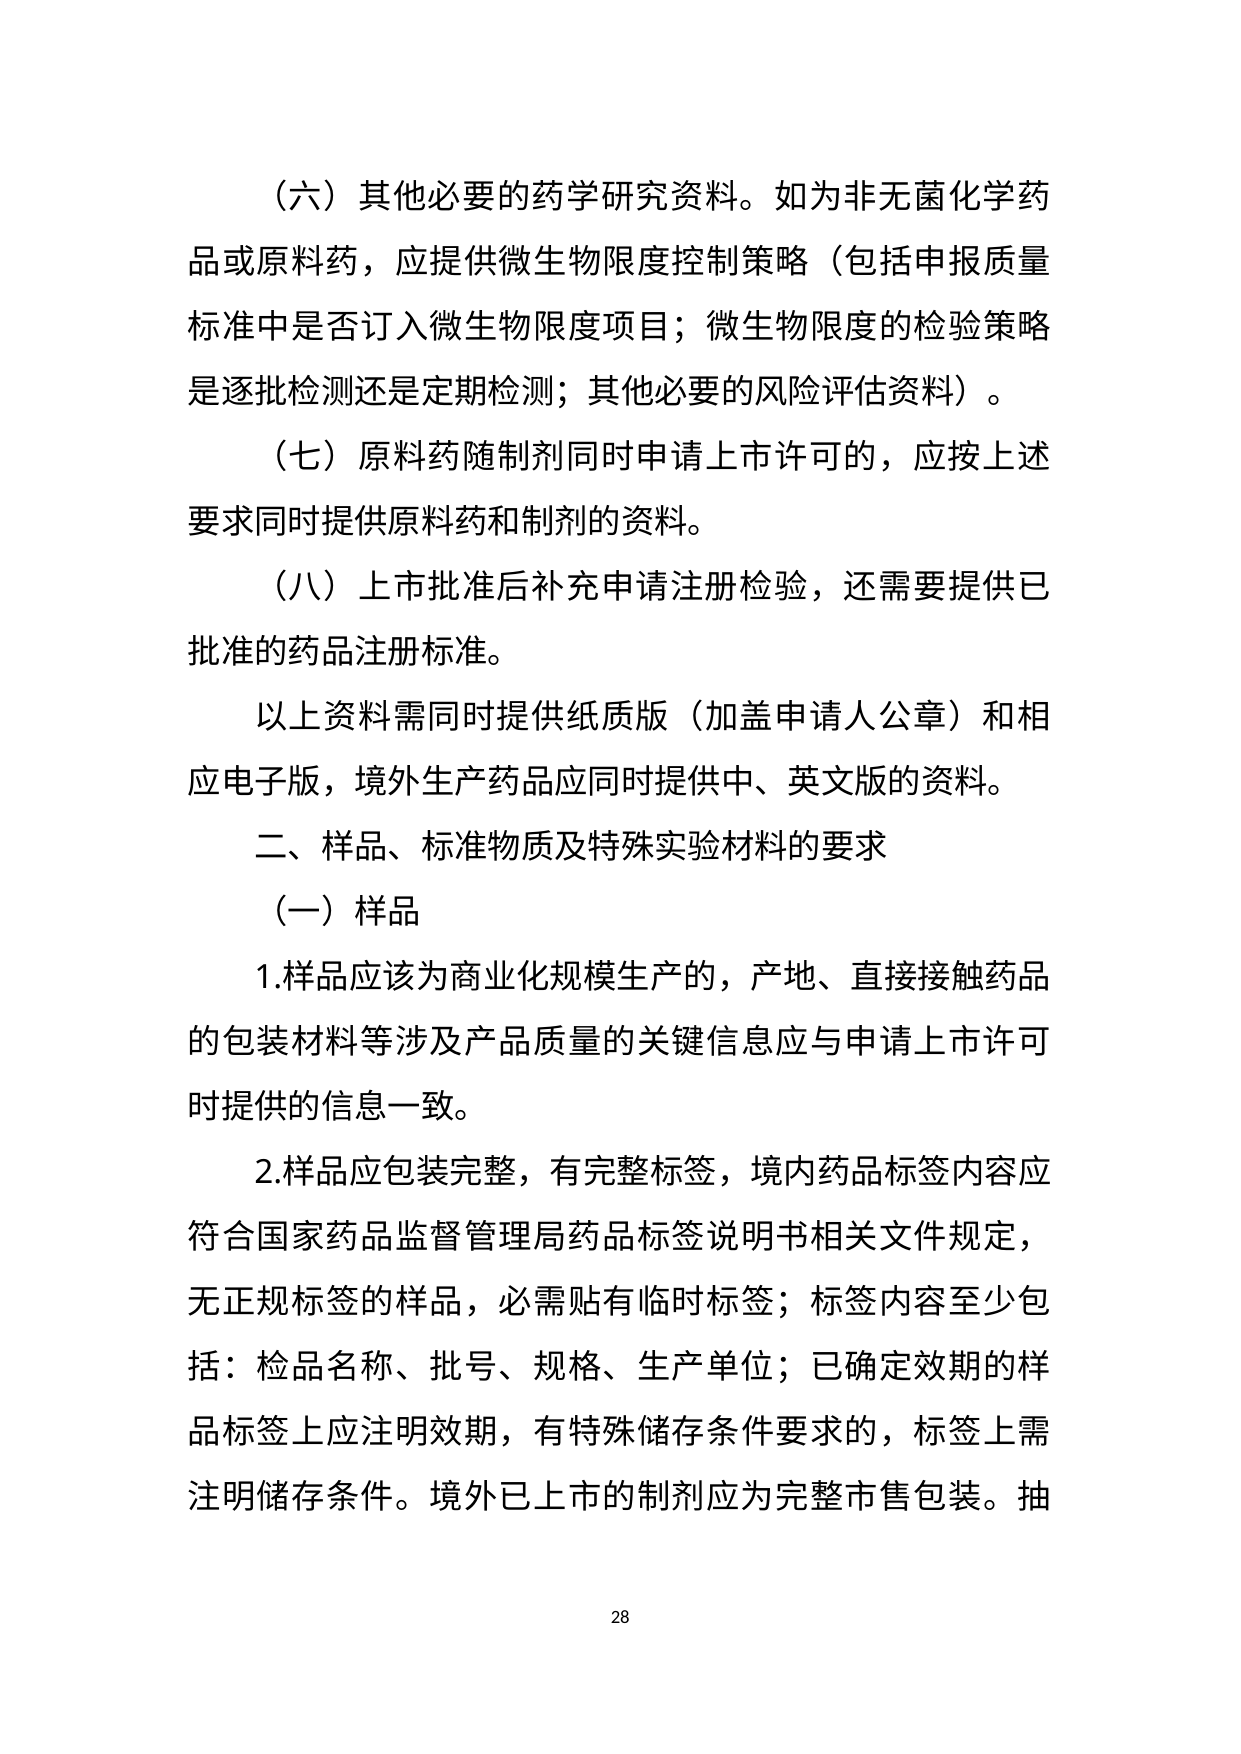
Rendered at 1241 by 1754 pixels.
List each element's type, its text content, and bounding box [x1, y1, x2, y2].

list （七）原料药随制剂同时申请上市许可的，应按上述要求同时提供原料药和制剂的资料。 [187, 422, 1053, 552]
text 以上资料需同时提供纸质版（加盖申请人公章）和相应电子版，境外生产药品应同时提供中、英文版的资料。 [187, 682, 1053, 812]
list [187, 1137, 1053, 1527]
list （六）其他必要的药学研究资料。如为非无菌化学药品或原料药，应提供微生物限度控制策略（包括申报质量标准中是否订入微生物限度项目；微生物限度的检验策略是逐批检测还是定期检测；其他必要的风险评估资料）。 [187, 162, 1053, 422]
list 1.样品应该为商业化规模生产的，产地、直接接触药品的包装材料等涉及产品质量的关键信息应与申请上市许可时提供的信息一致。 [187, 942, 1053, 1137]
list （八）上市批准后补充申请注册检验，还需要提供已批准的药品注册标准。 [187, 552, 1053, 682]
text （一）样品 [187, 877, 1053, 942]
list 二、样品、标准物质及特殊实验材料的要求 [187, 812, 1053, 877]
